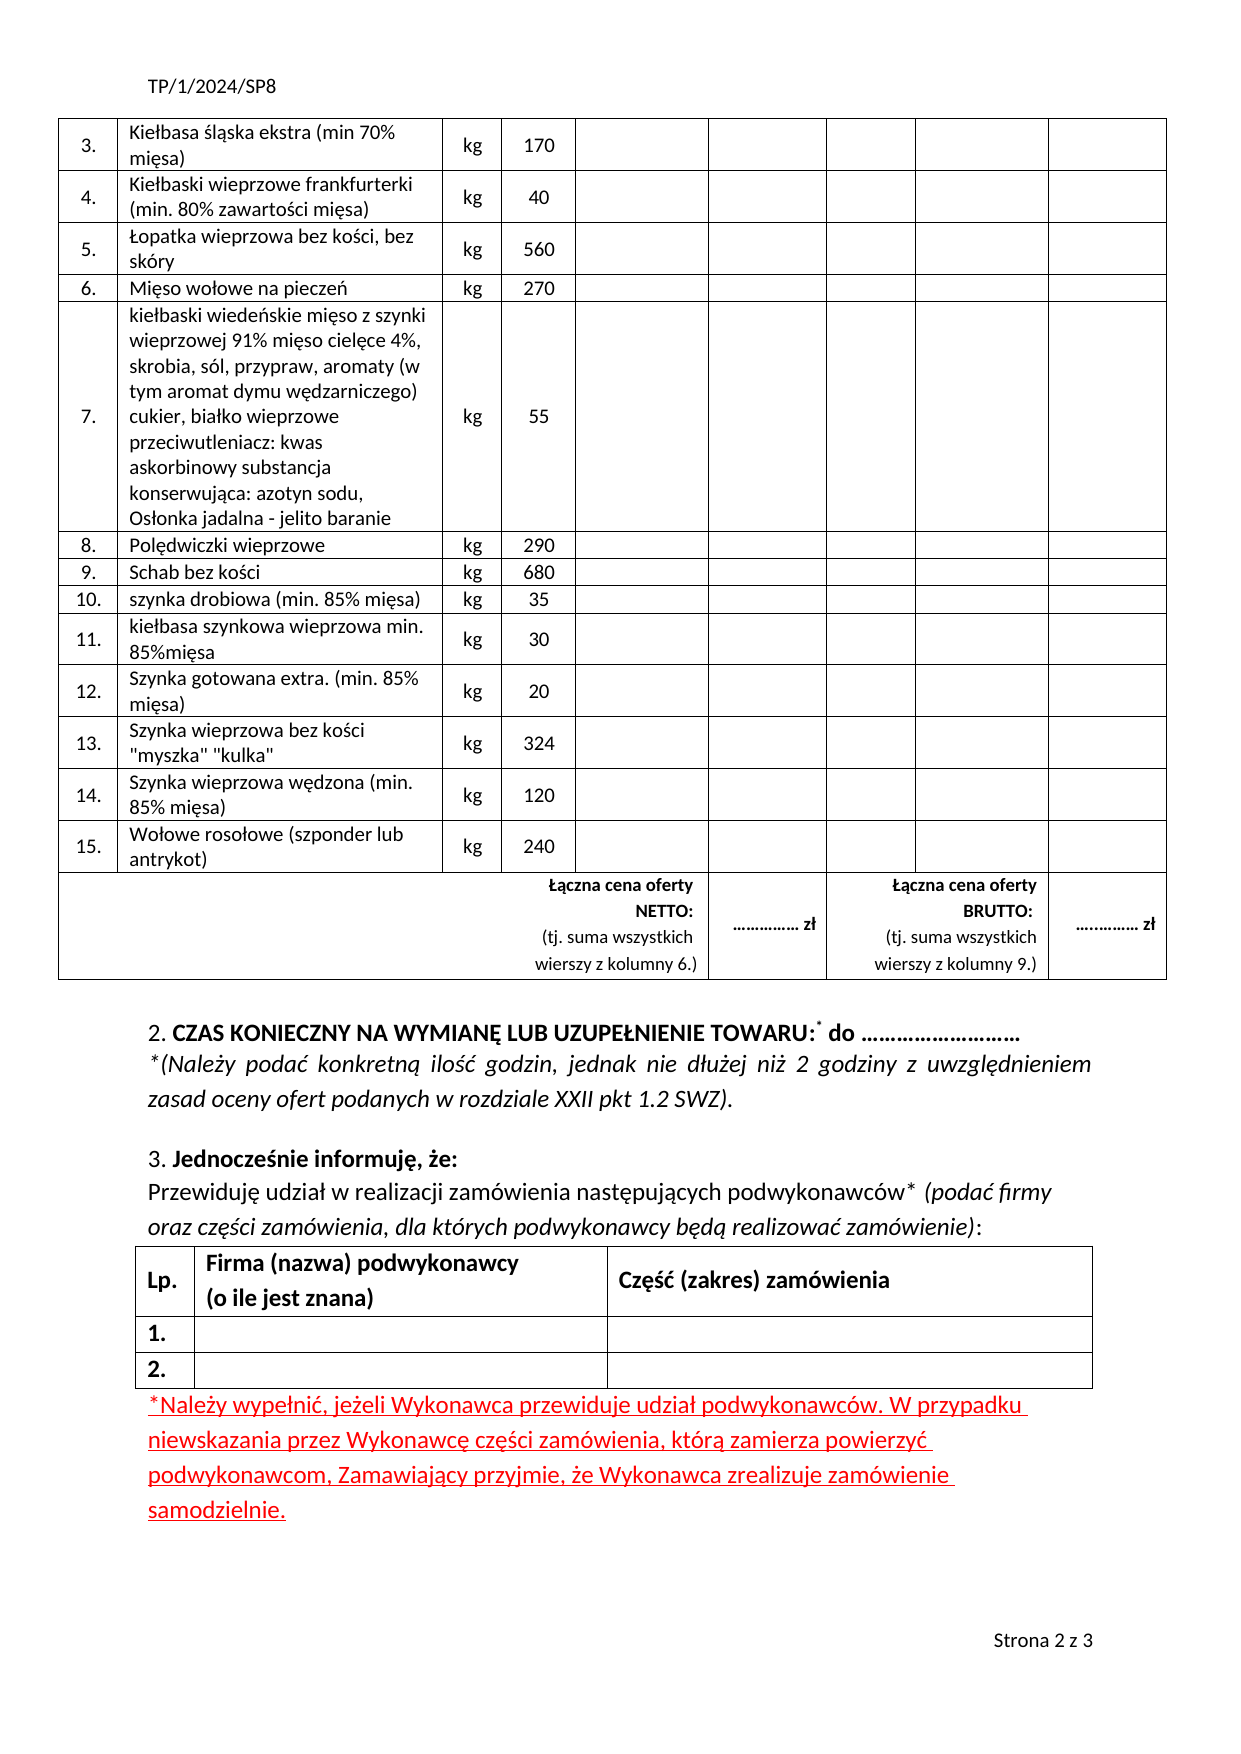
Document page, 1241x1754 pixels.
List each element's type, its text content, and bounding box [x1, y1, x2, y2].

table_cell [576, 665, 708, 716]
table_cell [916, 821, 1048, 872]
table_header Część (zakres) zamówienia [608, 1247, 1092, 1316]
table_cell [709, 614, 826, 664]
table_cell kg [443, 223, 501, 274]
table_cell kg [443, 532, 501, 558]
table_cell 30 [502, 614, 575, 664]
table_cell 170 [502, 119, 575, 170]
table_cell [1049, 821, 1166, 872]
table_header Lp. [136, 1247, 194, 1316]
table_cell Szynka wieprzowa bez kości "myszka" "kulka" [118, 717, 442, 768]
table_cell 290 [502, 532, 575, 558]
table_cell kg [443, 717, 501, 768]
table_cell kg [443, 586, 501, 612]
table_cell [916, 119, 1048, 170]
table_cell [709, 717, 826, 768]
table_cell [709, 665, 826, 716]
table_cell 1. [136, 1317, 194, 1352]
table_cell [916, 614, 1048, 664]
table_cell 7. [59, 302, 117, 531]
text *Należy wypełnić, jeżeli Wykonawca przewiduje udział podwykonawców. W przypadku niewskazania przez Wykonawcę części zamówienia, którą zamierza powierzyć podwykonawcom, Zamawiający przyjmie, że Wykonawca zrealizuje zamówienie samodzielnie. [148, 1389, 1093, 1524]
table_cell kg [443, 119, 501, 170]
table_cell Łączna cena oferty BRUTTO: (tj. suma wszystkich wierszy z kolumny 9.) [827, 873, 1048, 979]
table_cell [709, 223, 826, 274]
table_cell [827, 717, 915, 768]
table_cell [709, 171, 826, 222]
table_cell Łączna cena oferty NETTO: (tj. suma wszystkich wierszy z kolumny 6.) [59, 873, 708, 979]
table_cell 240 [502, 821, 575, 872]
table_cell [916, 769, 1048, 820]
table_cell Mięso wołowe na pieczeń [118, 275, 442, 301]
table_cell [195, 1317, 607, 1352]
table_cell [1049, 532, 1166, 558]
table_cell 12. [59, 665, 117, 716]
table_cell 35 [502, 586, 575, 612]
table_cell [709, 769, 826, 820]
table_cell kg [443, 665, 501, 716]
table_cell [827, 559, 915, 585]
table_cell [709, 586, 826, 612]
table_cell [576, 171, 708, 222]
table_cell [709, 275, 826, 301]
table_cell [608, 1353, 1092, 1388]
table_cell [1049, 302, 1166, 531]
table_cell [709, 532, 826, 558]
table_cell kg [443, 275, 501, 301]
table_cell …..……… zł [1049, 873, 1166, 979]
table_cell …………… zł [709, 873, 826, 979]
table_cell 324 [502, 717, 575, 768]
table_cell szynka drobiowa (min. 85% mięsa) [118, 586, 442, 612]
table_cell [827, 171, 915, 222]
table_cell Kiełbaski wieprzowe frankfurterki (min. 80% zawartości mięsa) [118, 171, 442, 222]
table_cell 15. [59, 821, 117, 872]
table_cell Polędwiczki wieprzowe [118, 532, 442, 558]
table_cell Wołowe rosołowe (szponder lub antrykot) [118, 821, 442, 872]
table_cell [827, 821, 915, 872]
table_cell 680 [502, 559, 575, 585]
table_cell [916, 665, 1048, 716]
table_cell 20 [502, 665, 575, 716]
table_cell [827, 275, 915, 301]
table_cell [916, 275, 1048, 301]
table_cell [916, 559, 1048, 585]
table_cell 5. [59, 223, 117, 274]
table_cell [827, 119, 915, 170]
table_cell 270 [502, 275, 575, 301]
table_cell [195, 1353, 607, 1388]
table_cell [1049, 171, 1166, 222]
table_cell [1049, 717, 1166, 768]
table_cell 6. [59, 275, 117, 301]
table_cell 40 [502, 171, 575, 222]
text 3. Jednocześnie informuję, że: [148, 1143, 1093, 1173]
table_cell [827, 665, 915, 716]
table_cell 8. [59, 532, 117, 558]
table_cell 120 [502, 769, 575, 820]
table_cell [1049, 665, 1166, 716]
table_cell kiełbaski wiedeńskie mięso z szynki wieprzowej 91% mięso cielęce 4%, skrobia, sól, przypraw, aromaty (w tym aromat dymu wędzarniczego) cukier, białko wieprzowe przeciwutleniacz: kwas askorbinowy substancja konserwująca: azotyn sodu, Osłonka jadalna - jelito baranie [118, 302, 442, 531]
table_cell [576, 119, 708, 170]
table_cell 14. [59, 769, 117, 820]
table_cell [827, 614, 915, 664]
table_cell [576, 532, 708, 558]
table_cell [827, 769, 915, 820]
table_cell [576, 769, 708, 820]
table_cell 55 [502, 302, 575, 531]
table_cell [1049, 586, 1166, 612]
table_cell 9. [59, 559, 117, 585]
table_cell [576, 717, 708, 768]
table_cell [709, 119, 826, 170]
table_cell [916, 532, 1048, 558]
table_cell [608, 1317, 1092, 1352]
table_cell [827, 223, 915, 274]
table_cell [827, 532, 915, 558]
table_cell [709, 821, 826, 872]
table_cell kg [443, 559, 501, 585]
text Przewiduję udział w realizacji zamówienia następujących podwykonawców* (podać firmy oraz części zamówienia, dla których podwykonawcy będą realizować zamówienie): [148, 1176, 1093, 1241]
table_cell [1049, 614, 1166, 664]
table_cell [576, 821, 708, 872]
table_cell kg [443, 821, 501, 872]
text *(Należy podać konkretną ilość godzin, jednak nie dłużej niż 2 godziny z uwzględnieniem zasad oceny ofert podanych w rozdziale XXII pkt 1.2 SWZ). [148, 1048, 1093, 1113]
table_cell 3. [59, 119, 117, 170]
table_cell 2. [136, 1353, 194, 1388]
table_cell [576, 559, 708, 585]
table_cell [916, 171, 1048, 222]
table_cell [576, 302, 708, 531]
table_cell kg [443, 614, 501, 664]
table_cell [576, 223, 708, 274]
table_cell 4. [59, 171, 117, 222]
table_cell 13. [59, 717, 117, 768]
table_cell [1049, 559, 1166, 585]
table_cell kg [443, 769, 501, 820]
table_cell [827, 302, 915, 531]
table_cell Schab bez kości [118, 559, 442, 585]
table_cell [709, 559, 826, 585]
table_cell [1049, 769, 1166, 820]
table_cell Szynka wieprzowa wędzona (min. 85% mięsa) [118, 769, 442, 820]
table_cell kg [443, 171, 501, 222]
table_cell [1049, 119, 1166, 170]
table_header Firma (nazwa) podwykonawcy (o ile jest znana) [195, 1247, 607, 1316]
table_cell [827, 586, 915, 612]
table_cell [916, 223, 1048, 274]
table_cell 11. [59, 614, 117, 664]
table_cell [1049, 223, 1166, 274]
table_cell [916, 586, 1048, 612]
table_cell 560 [502, 223, 575, 274]
table_cell kg [443, 302, 501, 531]
table_cell Szynka gotowana extra. (min. 85% mięsa) [118, 665, 442, 716]
table_cell [1049, 275, 1166, 301]
table_cell Łopatka wieprzowa bez kości, bez skóry [118, 223, 442, 274]
table_cell 10. [59, 586, 117, 612]
table_cell [576, 614, 708, 664]
table_cell [916, 717, 1048, 768]
table_cell kiełbasa szynkowa wieprzowa min. 85%mięsa [118, 614, 442, 664]
table_cell [916, 302, 1048, 531]
table_cell [576, 586, 708, 612]
text 2. Czas konieczny na wymianę lub uzupełnienie towaru:* do ……………………… [148, 1017, 1093, 1048]
table_cell [576, 275, 708, 301]
table_cell Kiełbasa śląska ekstra (min 70% mięsa) [118, 119, 442, 170]
table_cell [709, 302, 826, 531]
